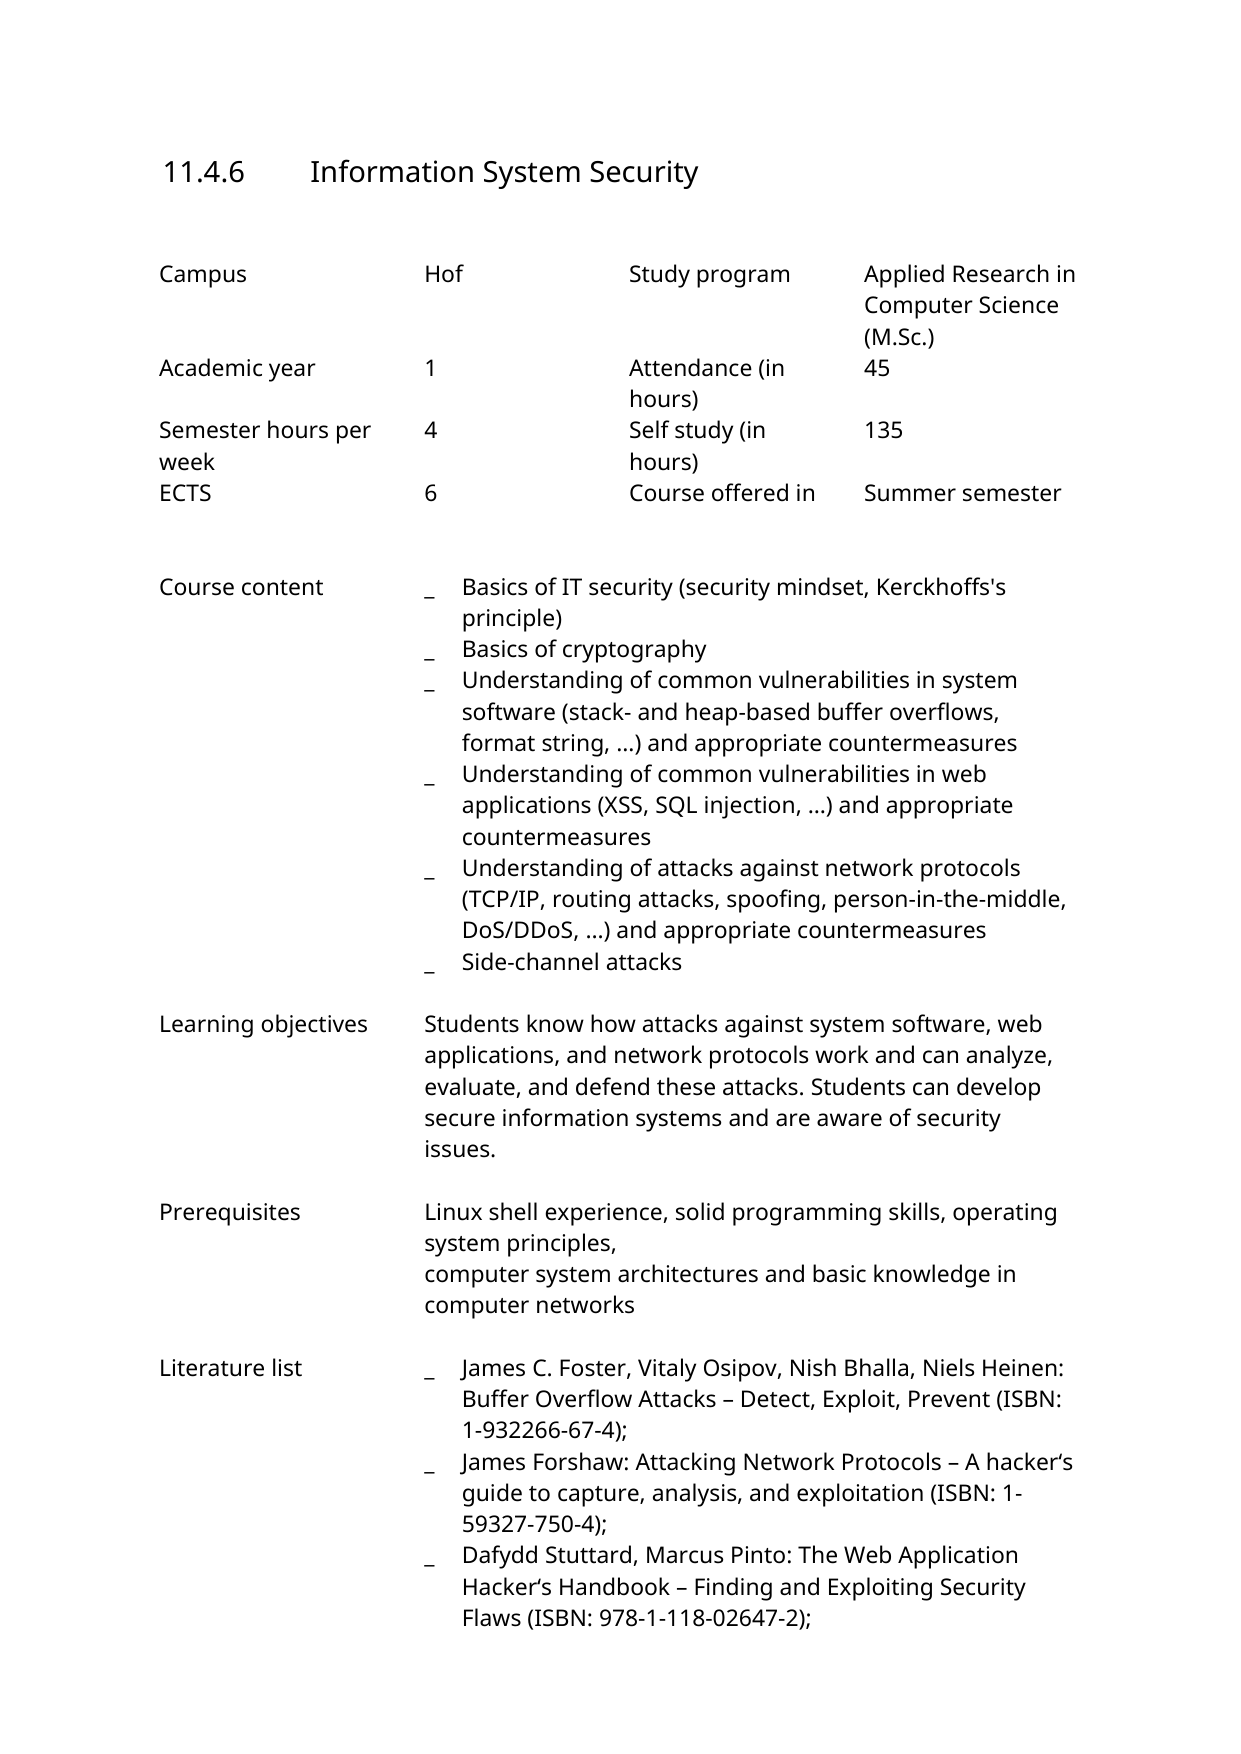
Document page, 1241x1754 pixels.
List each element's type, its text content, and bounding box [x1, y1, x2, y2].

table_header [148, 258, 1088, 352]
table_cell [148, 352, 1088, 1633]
subtitle Information System Security [162, 152, 1093, 191]
